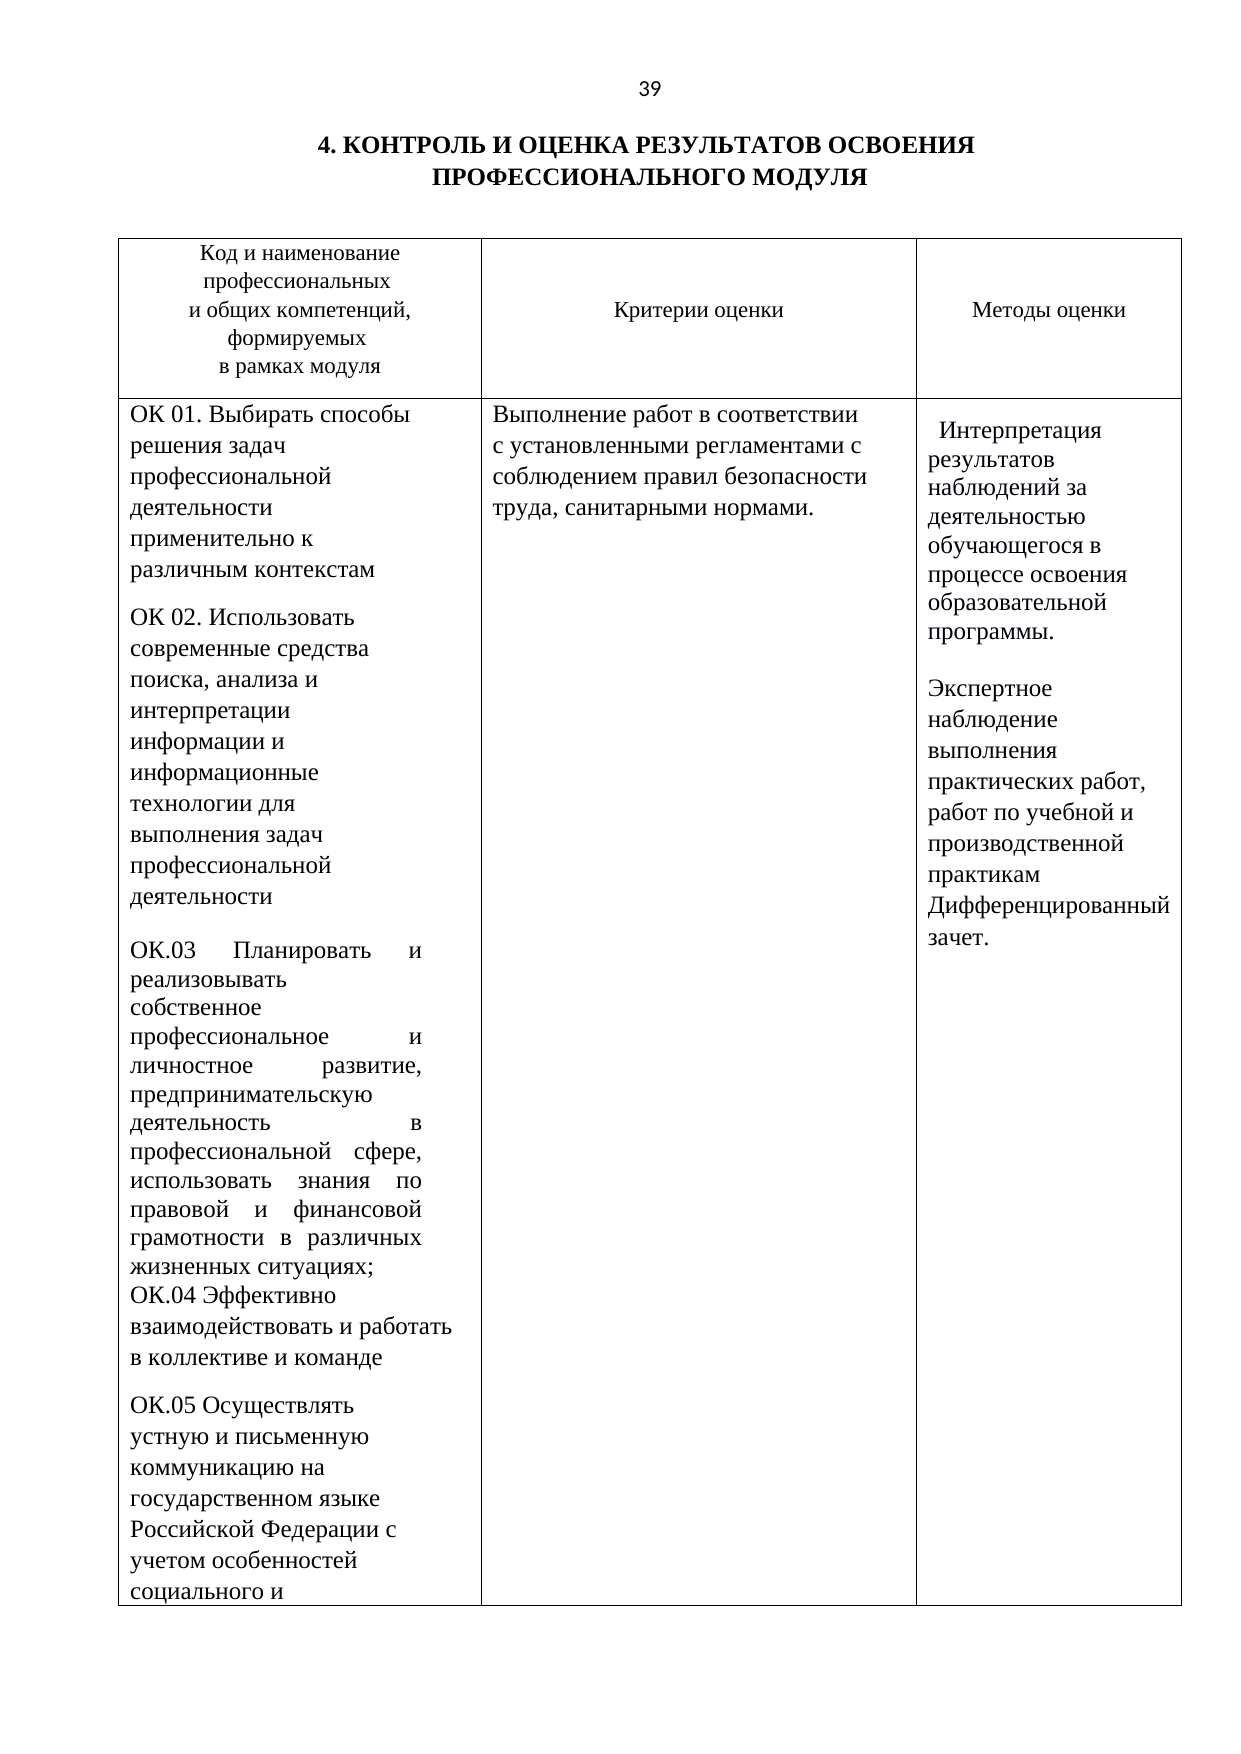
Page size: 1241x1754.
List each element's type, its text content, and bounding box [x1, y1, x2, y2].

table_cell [119, 399, 481, 1605]
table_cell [482, 399, 916, 1605]
text 4. КОНТРОЛЬ И ОЦЕНКА РЕЗУЛЬТАТОВ ОСВОЕНИЯ ПРОФЕССИОНАЛЬНОГО МОДУЛЯ [118, 131, 1181, 190]
table_header Код и наименование профессиональных и общих компетенций, формируемых в рамках модуля [119, 239, 481, 398]
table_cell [917, 399, 1181, 1605]
table_header Критерии оценки [482, 239, 916, 398]
table_header Методы оценки [917, 239, 1181, 398]
